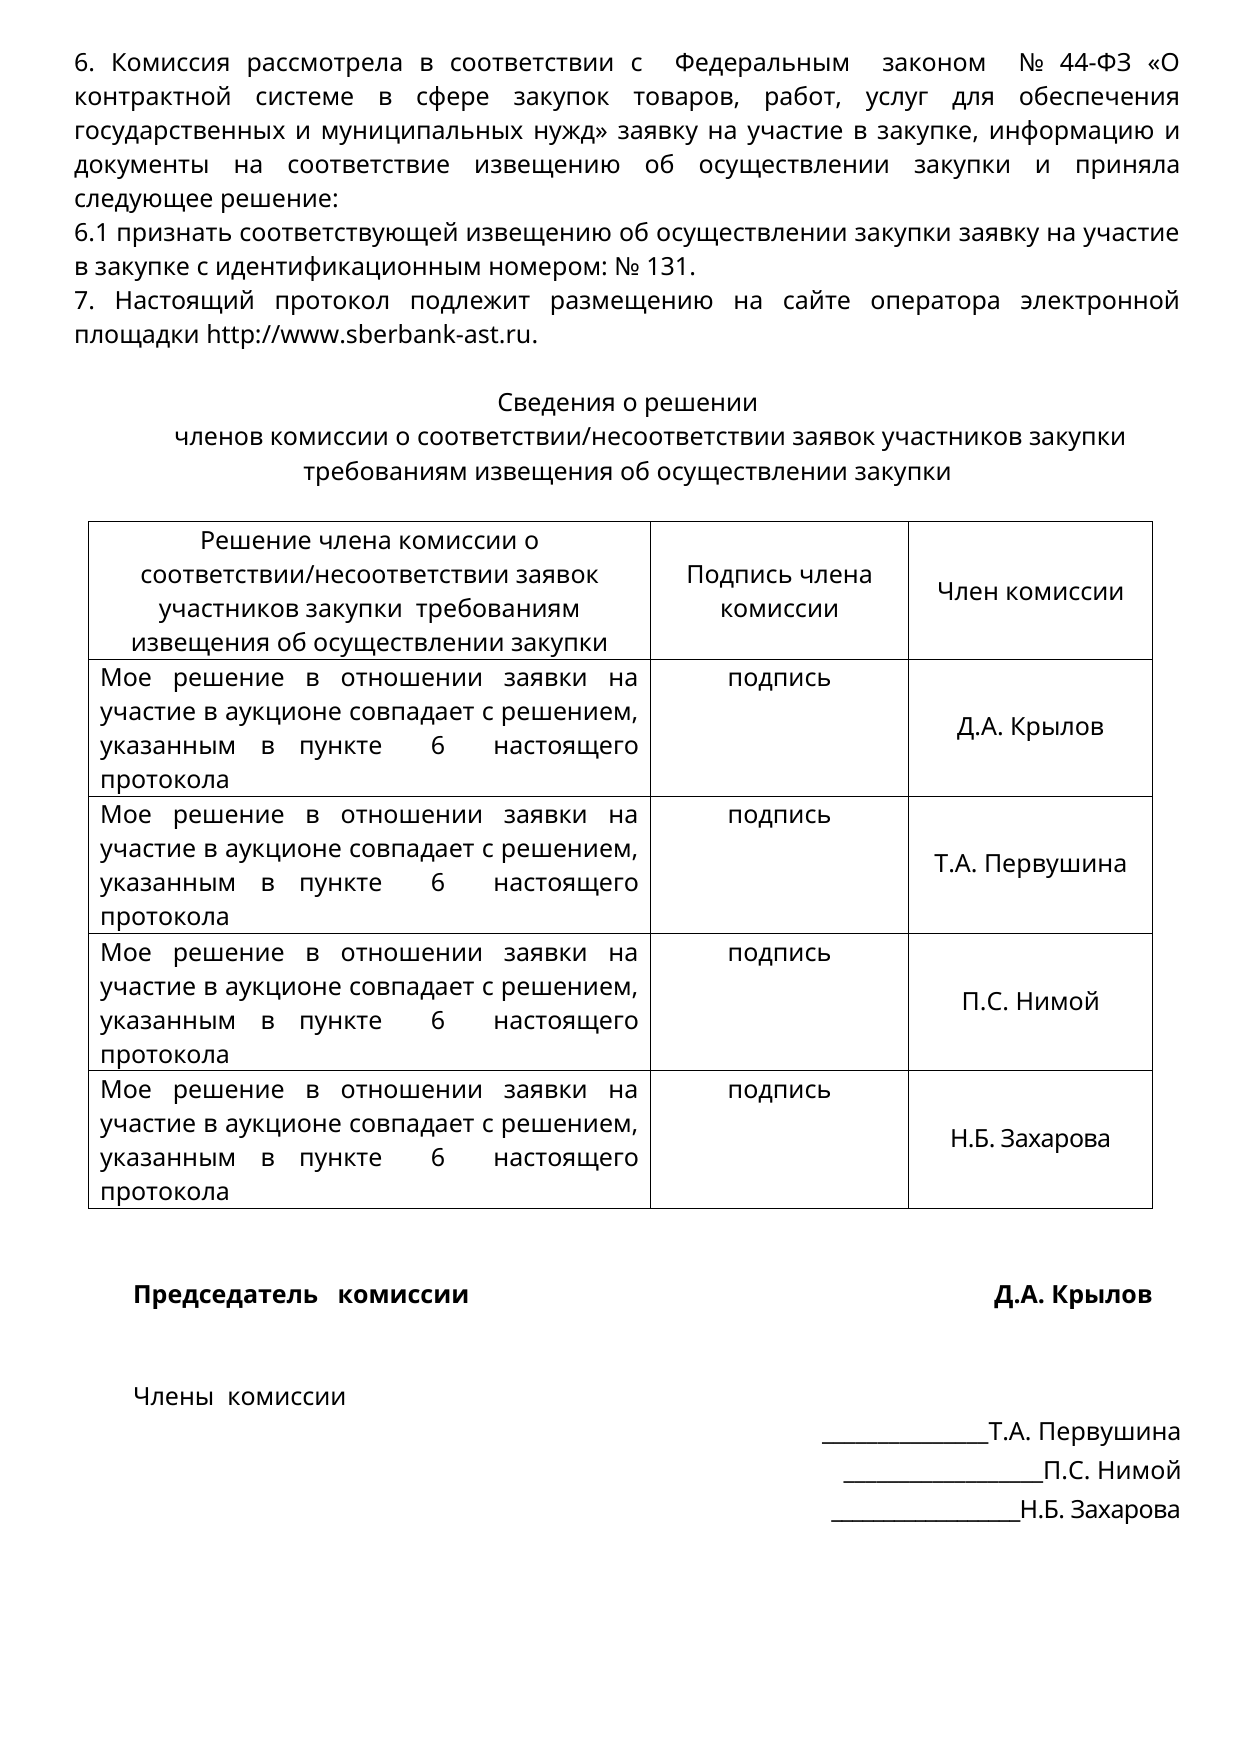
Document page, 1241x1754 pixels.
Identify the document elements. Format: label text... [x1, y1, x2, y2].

table_cell подпись [651, 660, 908, 796]
table_cell Мое решение в отношении заявки на участие в аукционе совпадает с решением, указанным в пункте 6 настоящего протокола [89, 934, 650, 1070]
table_cell П.С. Нимой [909, 934, 1152, 1070]
table_cell Т.А. Первушина [909, 797, 1152, 933]
table_header Член комиссии [909, 522, 1152, 658]
table_cell Мое решение в отношении заявки на участие в аукционе совпадает с решением, указанным в пункте 6 настоящего протокола [89, 797, 650, 933]
text 7. Настоящий протокол подлежит размещению на сайте оператора электронной площадки http://www.sberbank-ast.ru. [74, 283, 1181, 351]
text _______________Т.А. Первушина [74, 1413, 1181, 1447]
text 6.1 признать соответствующей извещению об осуществлении закупки заявку на участие в закупке с идентификационным номером: № 131. [74, 215, 1181, 283]
table_cell Мое решение в отношении заявки на участие в аукционе совпадает с решением, указанным в пункте 6 настоящего протокола [89, 1071, 650, 1208]
text 6. Комиссия рассмотрела в соответствии с Федеральным законом № 44-ФЗ «О контрактной системе в сфере закупок товаров, работ, услуг для обеспечения государственных и муниципальных нужд» заявку на участие в закупке, информацию и документы на соответствие извещению об осуществлении закупки и приняла следующее решение: [74, 44, 1181, 215]
text Члены комиссии [133, 1379, 1181, 1413]
text Председатель комиссии Д.А. Крылов [133, 1277, 1181, 1311]
text __________________Н.Б. Захарова [74, 1491, 1181, 1526]
table_header Решение члена комиссии о соответствии/несоответствии заявок участников закупки требованиям извещения об осуществлении закупки [89, 522, 650, 658]
text Сведения о решении [74, 385, 1181, 419]
table_cell подпись [651, 934, 908, 1070]
table_cell Д.А. Крылов [909, 660, 1152, 796]
table_cell Н.Б. Захарова [909, 1071, 1152, 1208]
text членов комиссии о соответствии/несоответствии заявок участников закупки требованиям извещения об осуществлении закупки [74, 419, 1181, 487]
table_header Подпись члена комиссии [651, 522, 908, 658]
table_cell подпись [651, 1071, 908, 1208]
table_cell Мое решение в отношении заявки на участие в аукционе совпадает с решением, указанным в пункте 6 настоящего протокола [89, 660, 650, 796]
table_cell подпись [651, 797, 908, 933]
text __________________П.С. Нимой [74, 1452, 1181, 1486]
